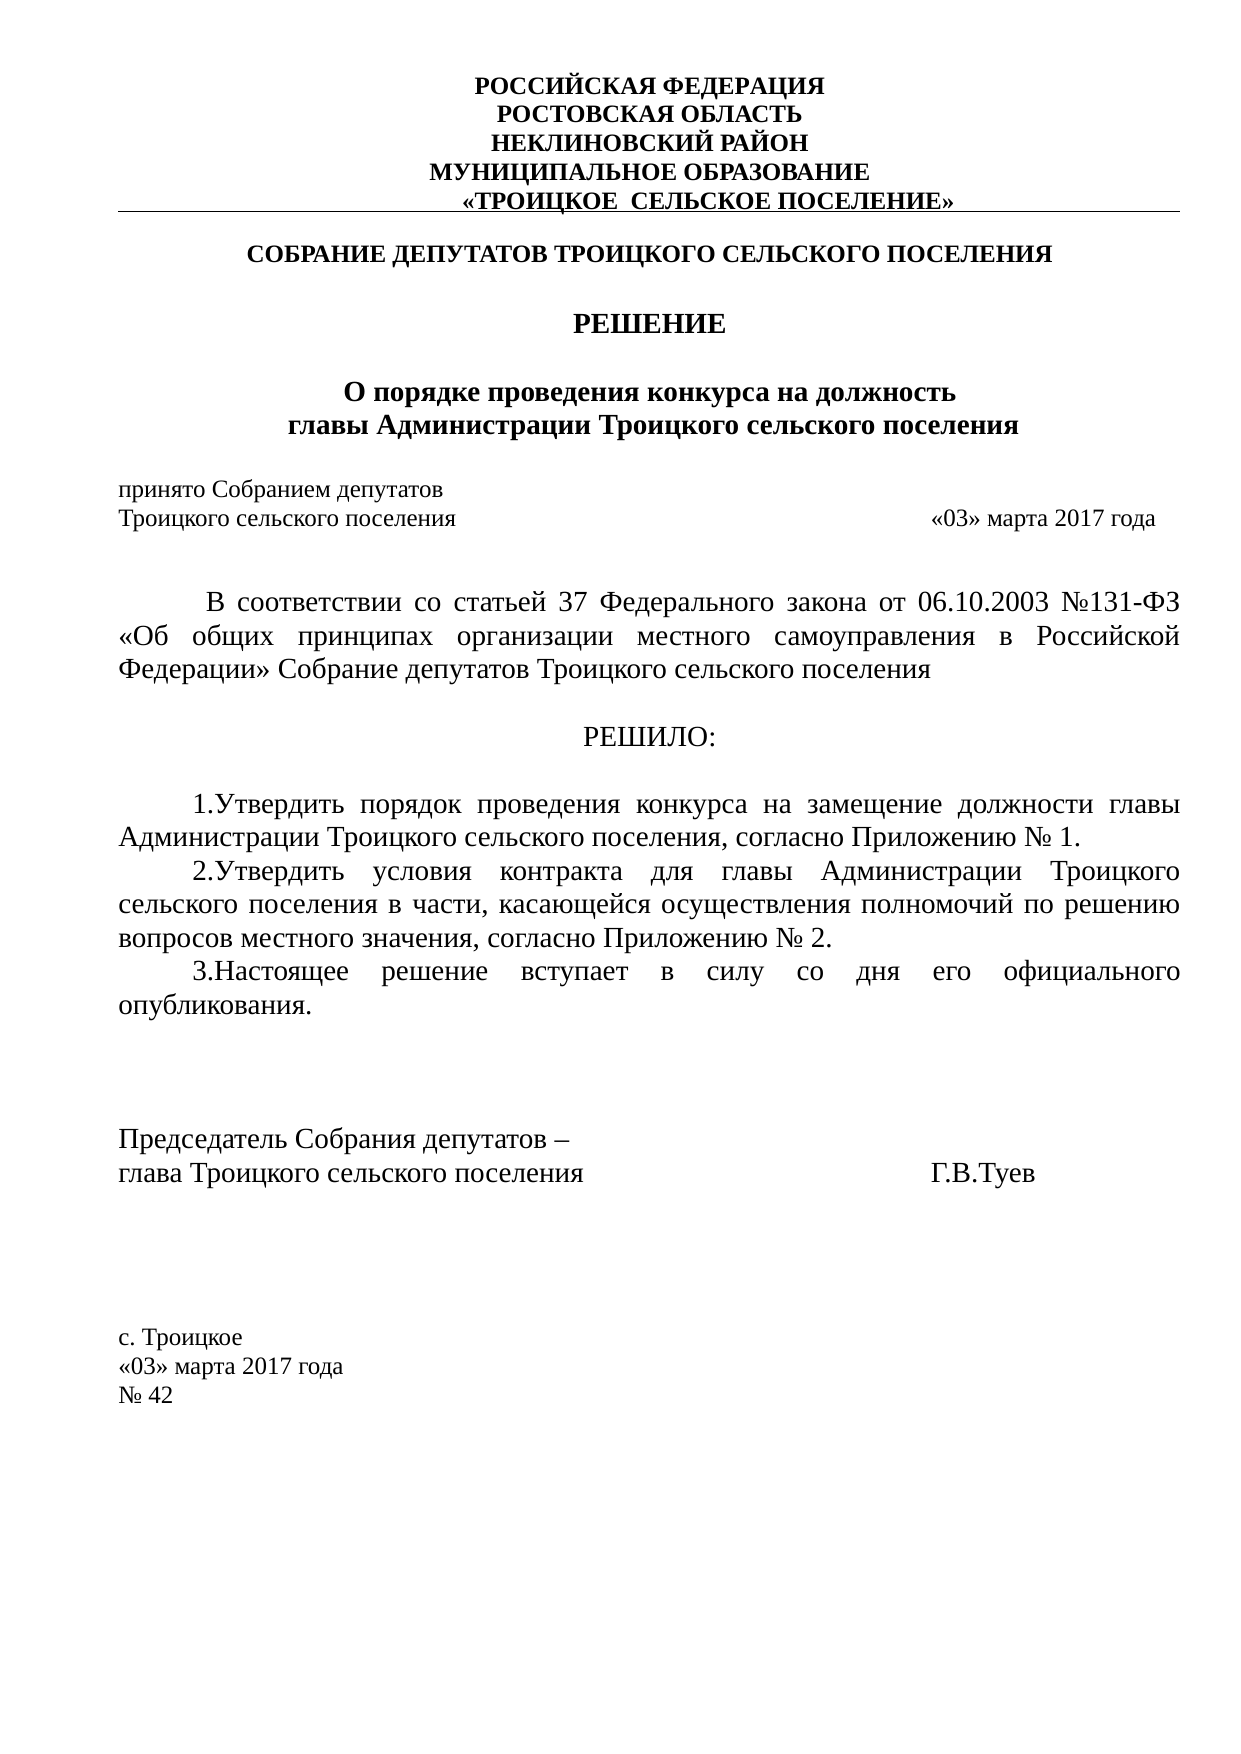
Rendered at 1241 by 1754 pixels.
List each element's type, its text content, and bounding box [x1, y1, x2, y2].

text О порядке проведения конкурса на должность [118, 374, 1181, 407]
text Троицкого сельского поселения «03» марта 2017 года [118, 503, 1181, 532]
title РОССИЙСКАЯ ФЕДЕРАЦИЯ [118, 71, 1181, 99]
text РЕШЕНИЕ [118, 307, 1181, 340]
text 1.Утвердить порядок проведения конкурса на замещение должности главы Администрации Троицкого сельского поселения, согласно Приложению № 1. [118, 786, 1181, 853]
text 2.Утвердить условия контракта для главы Администрации Троицкого сельского поселения в части, касающейся осуществления полномочий по решению вопросов местного значения, согласно Приложению № 2. [118, 853, 1181, 953]
text СОБРАНИЕ ДЕПУТАТОВ ТРОИЦКОГО СЕЛЬСКОГО ПОСЕЛЕНИЯ [118, 239, 1181, 268]
text глава Троицкого сельского поселения Г.В.Туев [118, 1155, 1181, 1188]
text главы Администрации Троицкого сельского поселения [118, 407, 1181, 441]
text № 42 [118, 1380, 1181, 1409]
text с. Троицкое [118, 1322, 1181, 1351]
text РОСТОВСКАЯ ОБЛАСТЬ [118, 99, 1181, 128]
text Председатель Собрания депутатов – [118, 1121, 1181, 1155]
text 3.Настоящее решение вступает в силу со дня его официального опубликования. [118, 953, 1181, 1021]
text В соответствии со статьей 37 Федерального закона от 06.10.2003 №131-ФЗ «Об общих принципах организации местного самоуправления в Российской Федерации» Собрание депутатов Троицкого сельского поселения [118, 584, 1181, 685]
text НЕКЛИНОВСКИЙ РАЙОН [118, 128, 1181, 157]
text «ТРОИЦКОЕ СЕЛЬСКОЕ ПОСЕЛЕНИЕ» [118, 186, 1181, 214]
text МУНИЦИПАЛЬНОЕ ОБРАЗОВАНИЕ [118, 157, 1181, 186]
text «03» марта 2017 года [118, 1351, 1181, 1380]
text РЕШИЛО: [118, 719, 1181, 752]
text принято Собранием депутатов [118, 474, 1181, 503]
